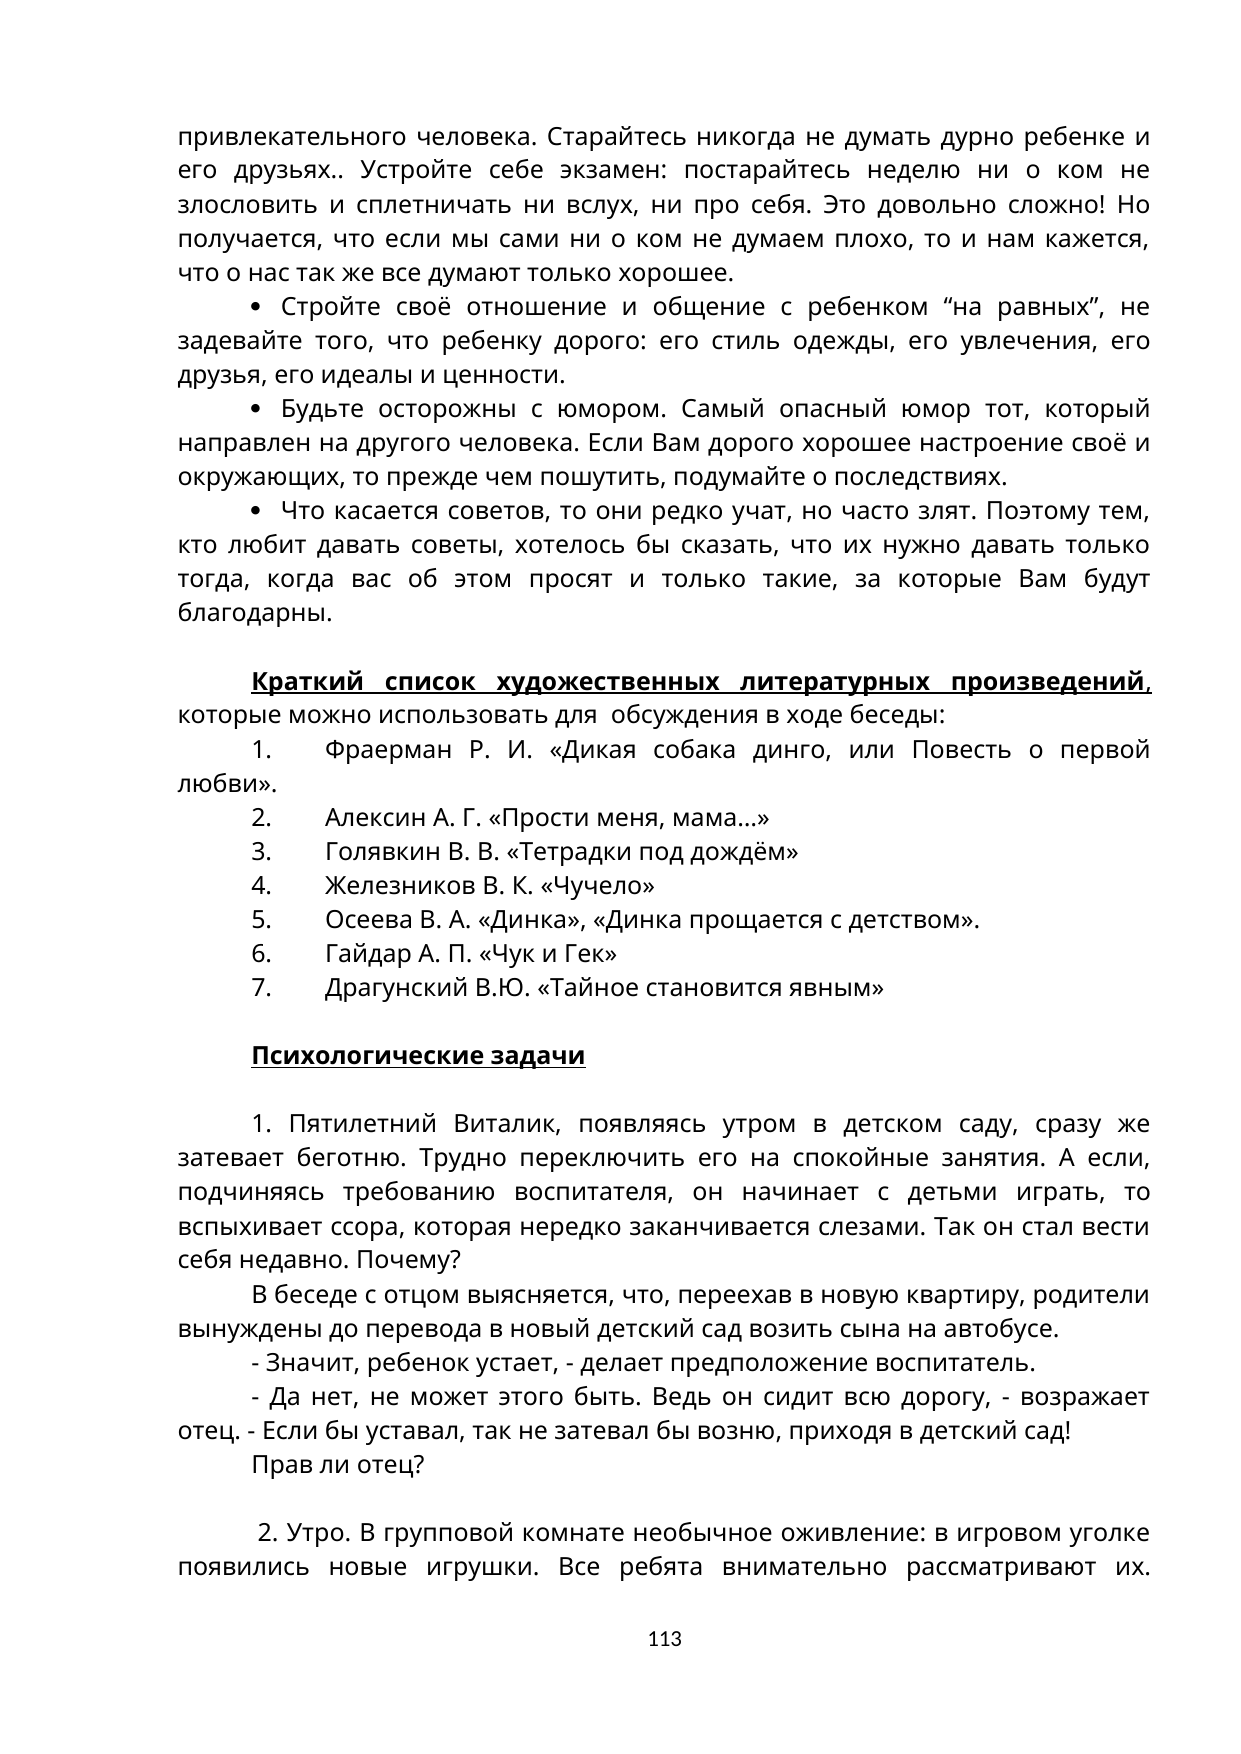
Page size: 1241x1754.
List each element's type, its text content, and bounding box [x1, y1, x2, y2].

list Что касается советов, то они редко учат, но часто злят. Поэтому тем, кто любит давать советы, хотелось бы сказать, что их нужно давать только тогда, когда вас об этом просят и только такие, за которые Вам будут благодарны. [177, 493, 1152, 629]
list Будьте осторожны с юмором. Самый опасный юмор тот, который направлен на другого человека. Если Вам дорого хорошее настроение своё и окружающих, то прежде чем пошутить, подумайте о последствиях. [177, 391, 1152, 493]
list Драгунский В.Ю. «Тайное становится явным» [177, 970, 1152, 1004]
list Фраерман Р. И. «Дикая собака динго, или Повесть о первой любви». [177, 731, 1152, 799]
subtitle Психологические задачи [177, 1038, 1152, 1072]
text Прав ли отец? [177, 1447, 1152, 1481]
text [177, 1515, 1152, 1583]
list Голявкин В. В. «Тетрадки под дождём» [177, 833, 1152, 867]
list Стройте своё отношение и общение с ребенком “на равных”, не задевайте того, что ребенку дорого: его стиль одежды, его увлечения, его друзья, его идеалы и ценности. [177, 288, 1152, 391]
text - Значит, ребенок устает, - делает предположение воспитатель. [177, 1344, 1152, 1378]
text Краткий список художественных литературных произведений, которые можно использовать для обсуждения в ходе беседы: [177, 663, 1152, 731]
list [177, 118, 1152, 288]
list Алексин А. Г. «Прости меня, мама…» [177, 799, 1152, 833]
text В беседе с отцом выясняется, что, переехав в новую квартиру, родители вынуждены до перевода в новый детский сад возить сына на автобусе. [177, 1276, 1152, 1344]
text - Да нет, не может этого быть. Ведь он сидит всю дорогу, - возражает отец. - Если бы уставал, так не затевал бы возню, приходя в детский сад! [177, 1378, 1152, 1447]
list Железников В. К. «Чучело» [177, 867, 1152, 902]
text 1. Пятилетний Виталик, появляясь утром в детском саду, сразу же затевает беготню. Трудно переключить его на спокойные занятия. А если, подчиняясь требованию воспитателя, он начинает с детьми играть, то вспыхивает ссора, которая нередко заканчивается слезами. Так он стал вести себя недавно. Почему? [177, 1106, 1152, 1276]
list Осеева В. А. «Динка», «Динка прощается с детством». [177, 902, 1152, 936]
list Гайдар А. П. «Чук и Гек» [177, 936, 1152, 970]
